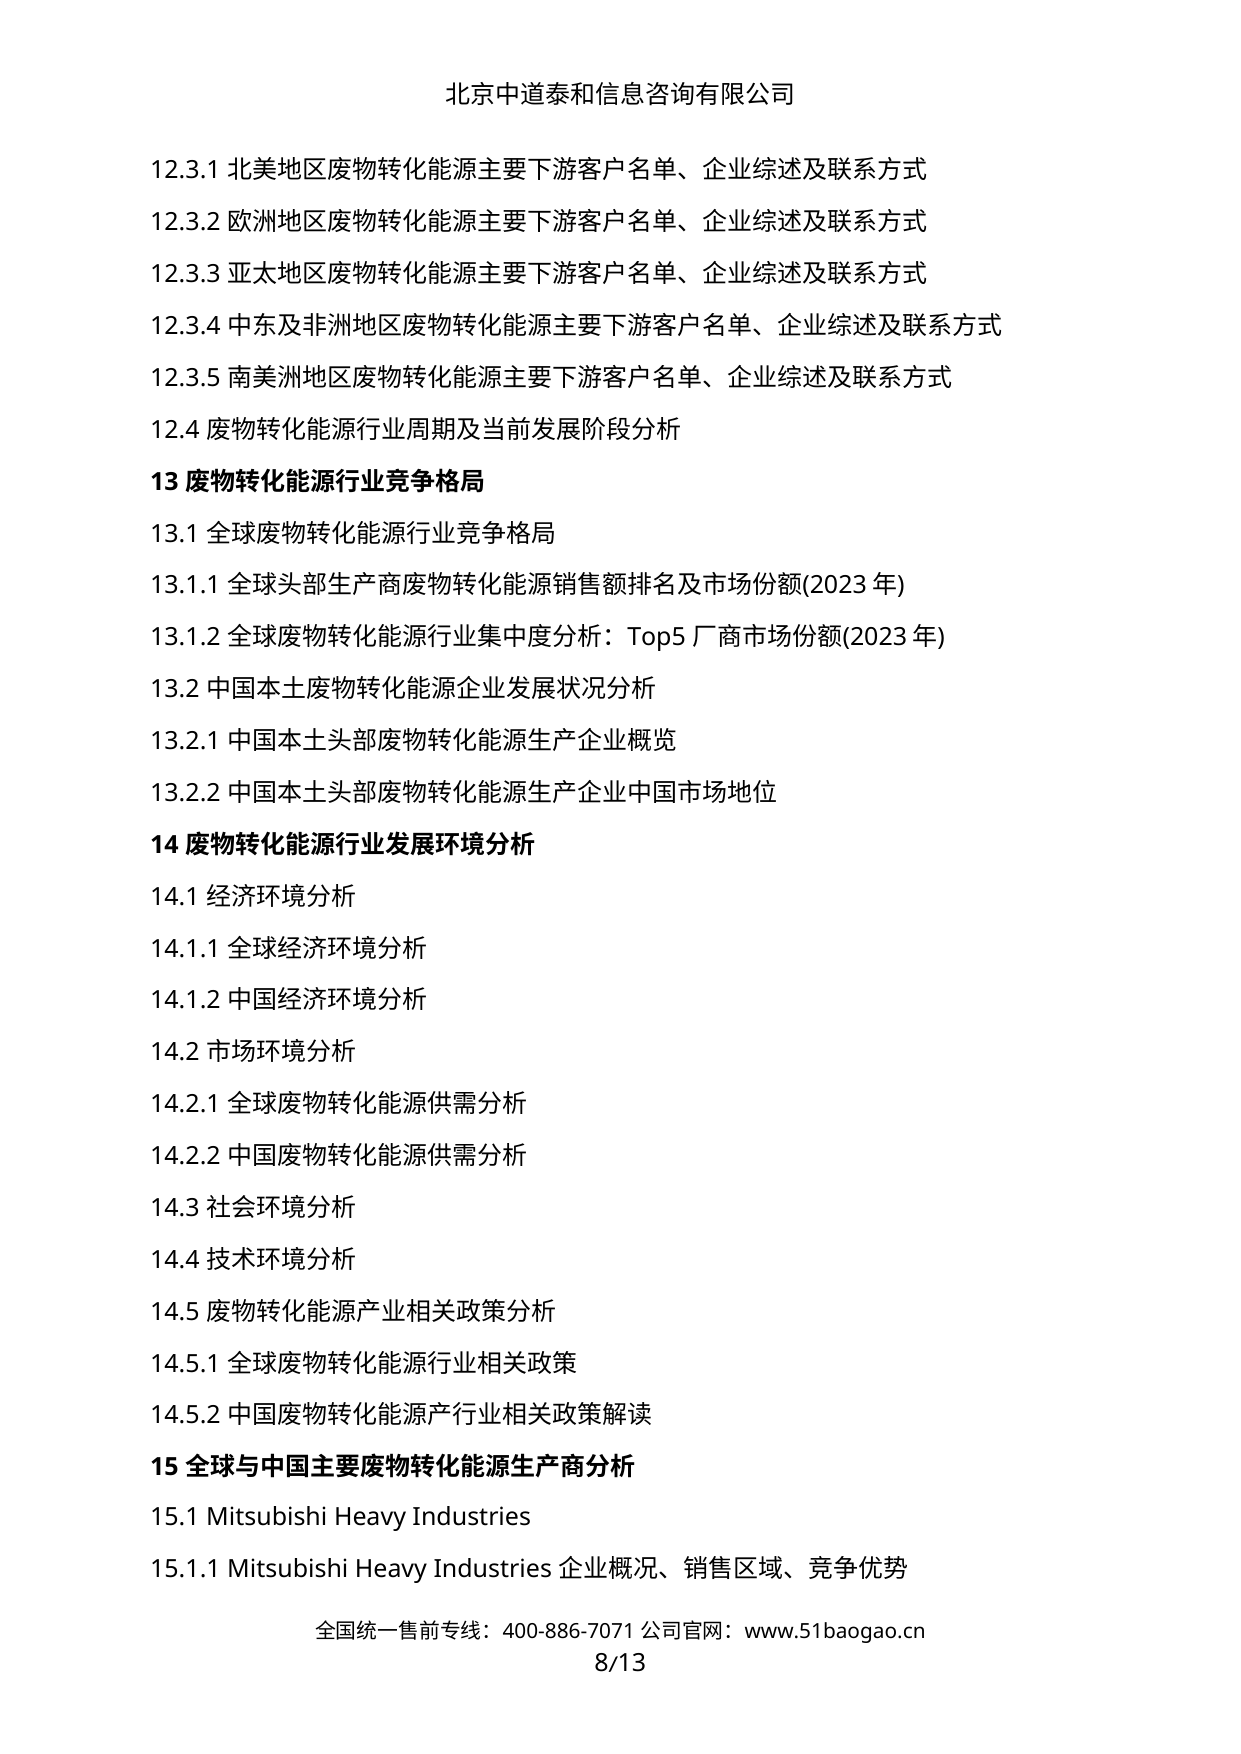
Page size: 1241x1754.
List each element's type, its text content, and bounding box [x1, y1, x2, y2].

text 12.3.5 南美洲地区废物转化能源主要下游客户名单、企业综述及联系方式 [150, 357, 1090, 394]
text 14.4 技术环境分析 [150, 1239, 1090, 1276]
text 13.2 中国本土废物转化能源企业发展状况分析 [150, 669, 1090, 705]
text 14 废物转化能源行业发展环境分析 [150, 824, 1090, 861]
text 14.2 市场环境分析 [150, 1032, 1090, 1068]
text 12.3.2 欧洲地区废物转化能源主要下游客户名单、企业综述及联系方式 [150, 202, 1090, 238]
text 13.1 全球废物转化能源行业竞争格局 [150, 513, 1090, 549]
text 12.4 废物转化能源行业周期及当前发展阶段分析 [150, 409, 1090, 446]
text 12.3.3 亚太地区废物转化能源主要下游客户名单、企业综述及联系方式 [150, 254, 1090, 290]
text 14.2.2 中国废物转化能源供需分析 [150, 1136, 1090, 1172]
text 13.2.2 中国本土头部废物转化能源生产企业中国市场地位 [150, 772, 1090, 809]
text 13.1.1 全球头部生产商废物转化能源销售额排名及市场份额(2023年) [150, 565, 1090, 601]
text 14.3 社会环境分析 [150, 1187, 1090, 1224]
text 14.5.1 全球废物转化能源行业相关政策 [150, 1343, 1090, 1379]
text 13 废物转化能源行业竞争格局 [150, 461, 1090, 497]
text 15.1.1 Mitsubishi Heavy Industries 企业概况、销售区域、竞争优势 [150, 1548, 1090, 1585]
text 12.3.1 北美地区废物转化能源主要下游客户名单、企业综述及联系方式 [150, 150, 1090, 186]
text 12.3.4 中东及非洲地区废物转化能源主要下游客户名单、企业综述及联系方式 [150, 306, 1090, 342]
text 14.2.1 全球废物转化能源供需分析 [150, 1084, 1090, 1120]
text 14.1.1 全球经济环境分析 [150, 928, 1090, 964]
text 14.1 经济环境分析 [150, 876, 1090, 912]
text 13.1.2 全球废物转化能源行业集中度分析：Top5 厂商市场份额(2023年) [150, 617, 1090, 653]
text 13.2.1 中国本土头部废物转化能源生产企业概览 [150, 721, 1090, 757]
text 14.5 废物转化能源产业相关政策分析 [150, 1291, 1090, 1327]
text 14.1.2 中国经济环境分析 [150, 980, 1090, 1016]
text 15.1 Mitsubishi Heavy Industries [150, 1499, 1090, 1533]
text 14.5.2 中国废物转化能源产行业相关政策解读 [150, 1395, 1090, 1431]
text 15 全球与中国主要废物转化能源生产商分析 [150, 1447, 1090, 1483]
